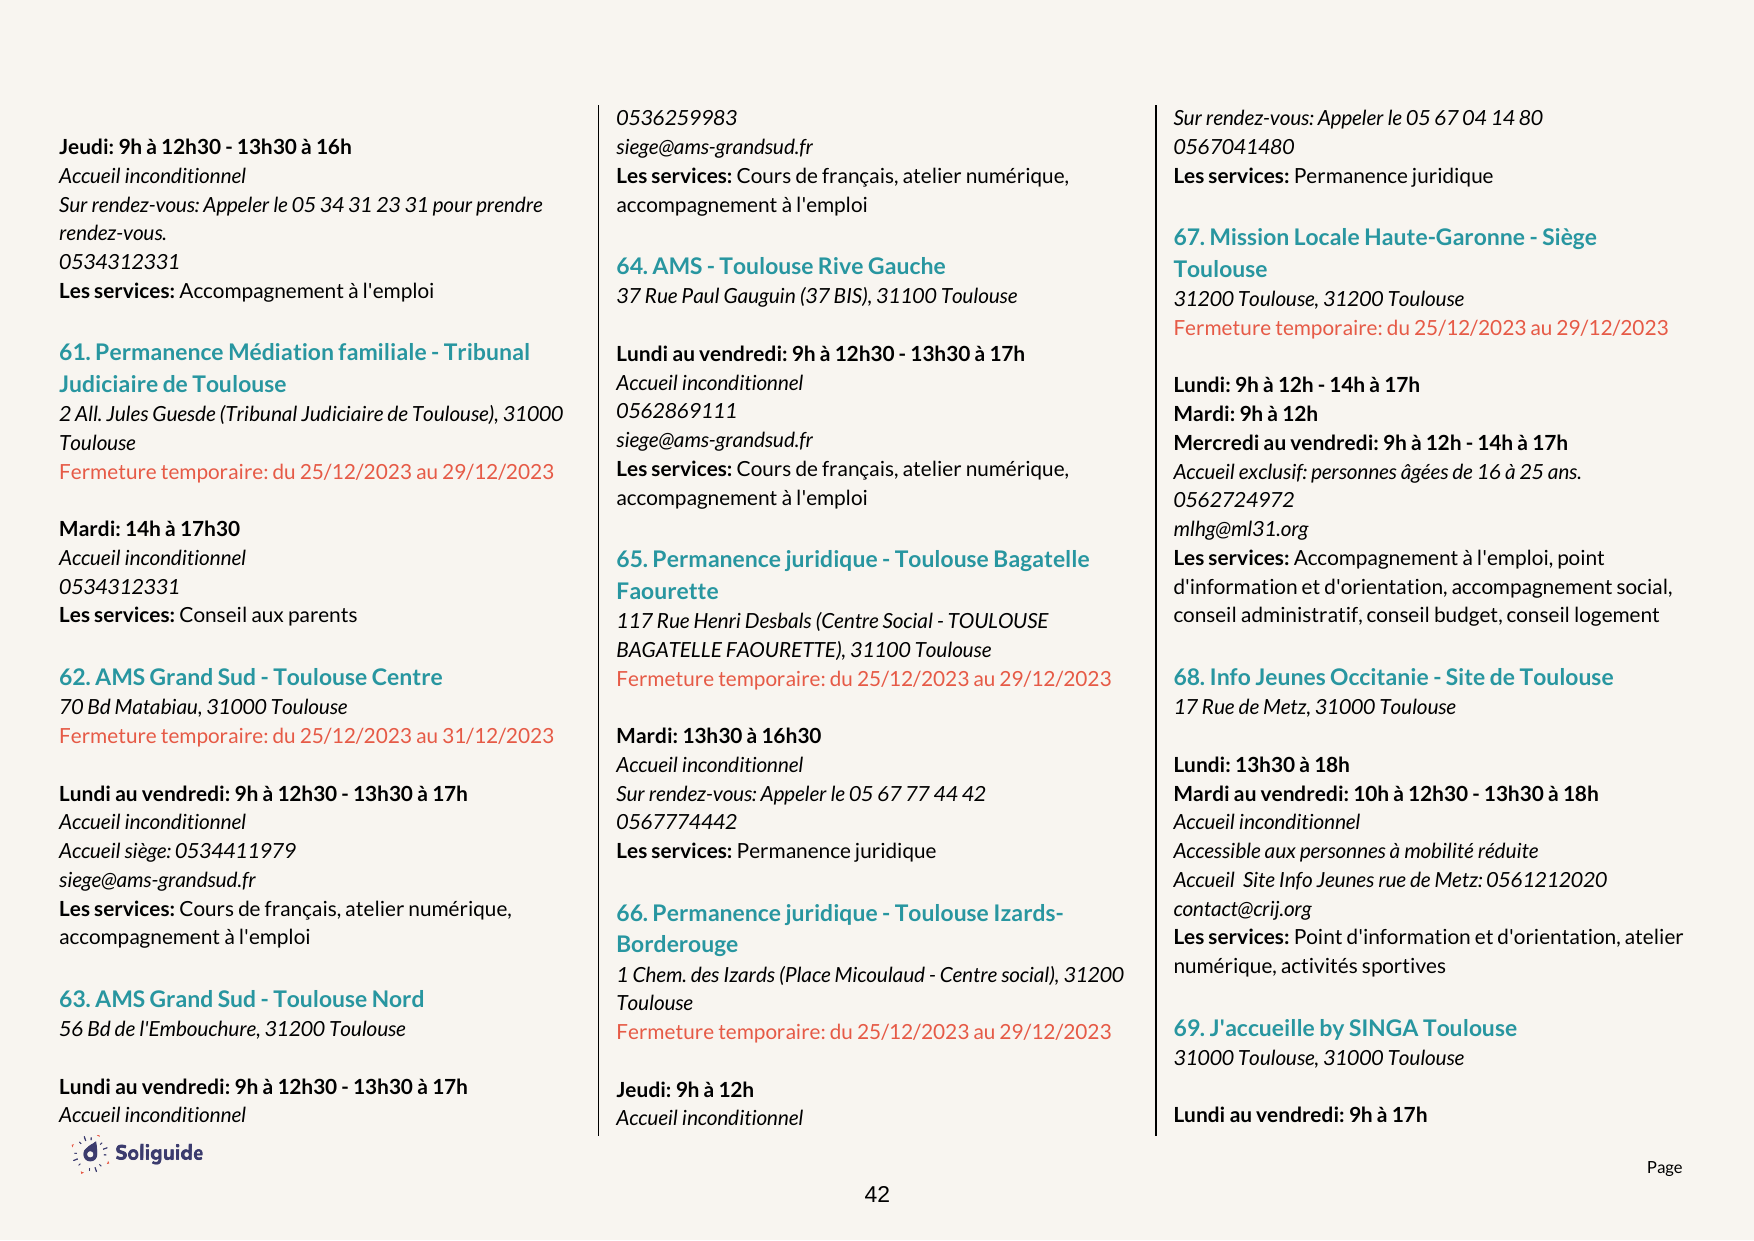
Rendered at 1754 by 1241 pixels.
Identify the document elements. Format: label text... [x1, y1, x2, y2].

text 66. Permanence juridique - Toulouse Izards-Borderouge [616, 898, 1137, 957]
text 2 All. Jules Guesde (Tribunal Judiciaire de Toulouse), 31000 Toulouse Fermeture temporaire: du 25/12/2023 au 29/12/2023 Mardi: 14h à 17h30 Accueil inconditionnel 0534312331 Les services: Conseil aux parents [59, 401, 580, 627]
text 1 Chem. des Izards (Place Micoulaud - Centre social), 31200 Toulouse Fermeture temporaire: du 25/12/2023 au 29/12/2023 Jeudi: 9h à 12h Accueil inconditionnel Sur rendez-vous: Appeler le 05 67 04 14 80 0567041480 Les services: Permanence juridique [1173, 105, 1695, 188]
text 67. Mission Locale Haute-Garonne - Siège Toulouse [1173, 223, 1695, 282]
text 17 Rue de Metz, 31000 Toulouse Lundi: 13h30 à 18h Mardi au vendredi: 10h à 12h30 - 13h30 à 18h Accueil inconditionnel Accessible aux personnes à mobilité réduite Accueil Site Info Jeunes rue de Metz: 0561212020 contact@crij.org Les services: Point d'information et d'orientation, atelier numérique, activités sportives [1173, 694, 1695, 978]
text 56 Bd de l'Embouchure, 31200 Toulouse Lundi au vendredi: 9h à 12h30 - 13h30 à 17h Accueil inconditionnel 0536259983 siege@ams-grandsud.fr Les services: Cours de français, atelier numérique, accompagnement à l'emploi [616, 105, 1137, 216]
text 31200 Toulouse, 31200 Toulouse Fermeture temporaire: du 25/12/2023 au 29/12/2023 Lundi: 9h à 12h - 14h à 17h Mardi: 9h à 12h Mercredi au vendredi: 9h à 12h - 14h à 17h Accueil exclusif: personnes âgées de 16 à 25 ans. 0562724972 mlhg@ml31.org Les services: Accompagnement à l'emploi, point d'information et d'orientation, accompagnement social, conseil administratif, conseil budget, conseil logement [1173, 286, 1695, 627]
text 63. AMS Grand Sud - Toulouse Nord [59, 984, 580, 1012]
text 1 Chem. des Izards (Place Micoulaud - Centre social), 31200 Toulouse Fermeture temporaire: du 25/12/2023 au 29/12/2023 Jeudi: 9h à 12h Accueil inconditionnel Sur rendez-vous: Appeler le 05 67 04 14 80 0567041480 Les services: Permanence juridique [616, 961, 1137, 1130]
text 68. Info Jeunes Occitanie - Site de Toulouse [1173, 663, 1695, 690]
text 37 Rue Paul Gauguin (37 BIS), 31100 Toulouse Lundi au vendredi: 9h à 12h30 - 13h30 à 17h Accueil inconditionnel 0562869111 siege@ams-grandsud.fr Les services: Cours de français, atelier numérique, accompagnement à l'emploi [616, 283, 1137, 509]
text 65. Permanence juridique - Toulouse Bagatelle Faourette [616, 545, 1137, 604]
text 69. J'accueille by SINGA Toulouse [1173, 1013, 1695, 1041]
text 62. AMS Grand Sud - Toulouse Centre [59, 663, 580, 690]
text 117 Rue Henri Desbals (Centre Social - TOULOUSE BAGATELLE FAOURETTE), 31100 Toulouse Fermeture temporaire: du 25/12/2023 au 29/12/2023 Mardi: 13h30 à 16h30 Accueil inconditionnel Sur rendez-vous: Appeler le 05 67 77 44 42 0567774442 Les services: Permanence juridique [616, 608, 1137, 863]
picture [71, 1135, 203, 1174]
text 56 Bd de l'Embouchure, 31200 Toulouse Lundi au vendredi: 9h à 12h30 - 13h30 à 17h Accueil inconditionnel 0536259983 siege@ams-grandsud.fr Les services: Cours de français, atelier numérique, accompagnement à l'emploi [59, 1016, 580, 1127]
text 64. AMS - Toulouse Rive Gauche [616, 252, 1137, 279]
text 61. Permanence Médiation familiale - Tribunal Judiciaire de Toulouse [59, 338, 580, 397]
text 70 Bd Matabiau, 31000 Toulouse Fermeture temporaire: du 25/12/2023 au 31/12/2023 Lundi au vendredi: 9h à 12h30 - 13h30 à 17h Accueil inconditionnel Accueil siège: 0534411979 siege@ams-grandsud.fr Les services: Cours de français, atelier numérique, accompagnement à l'emploi [59, 694, 580, 949]
